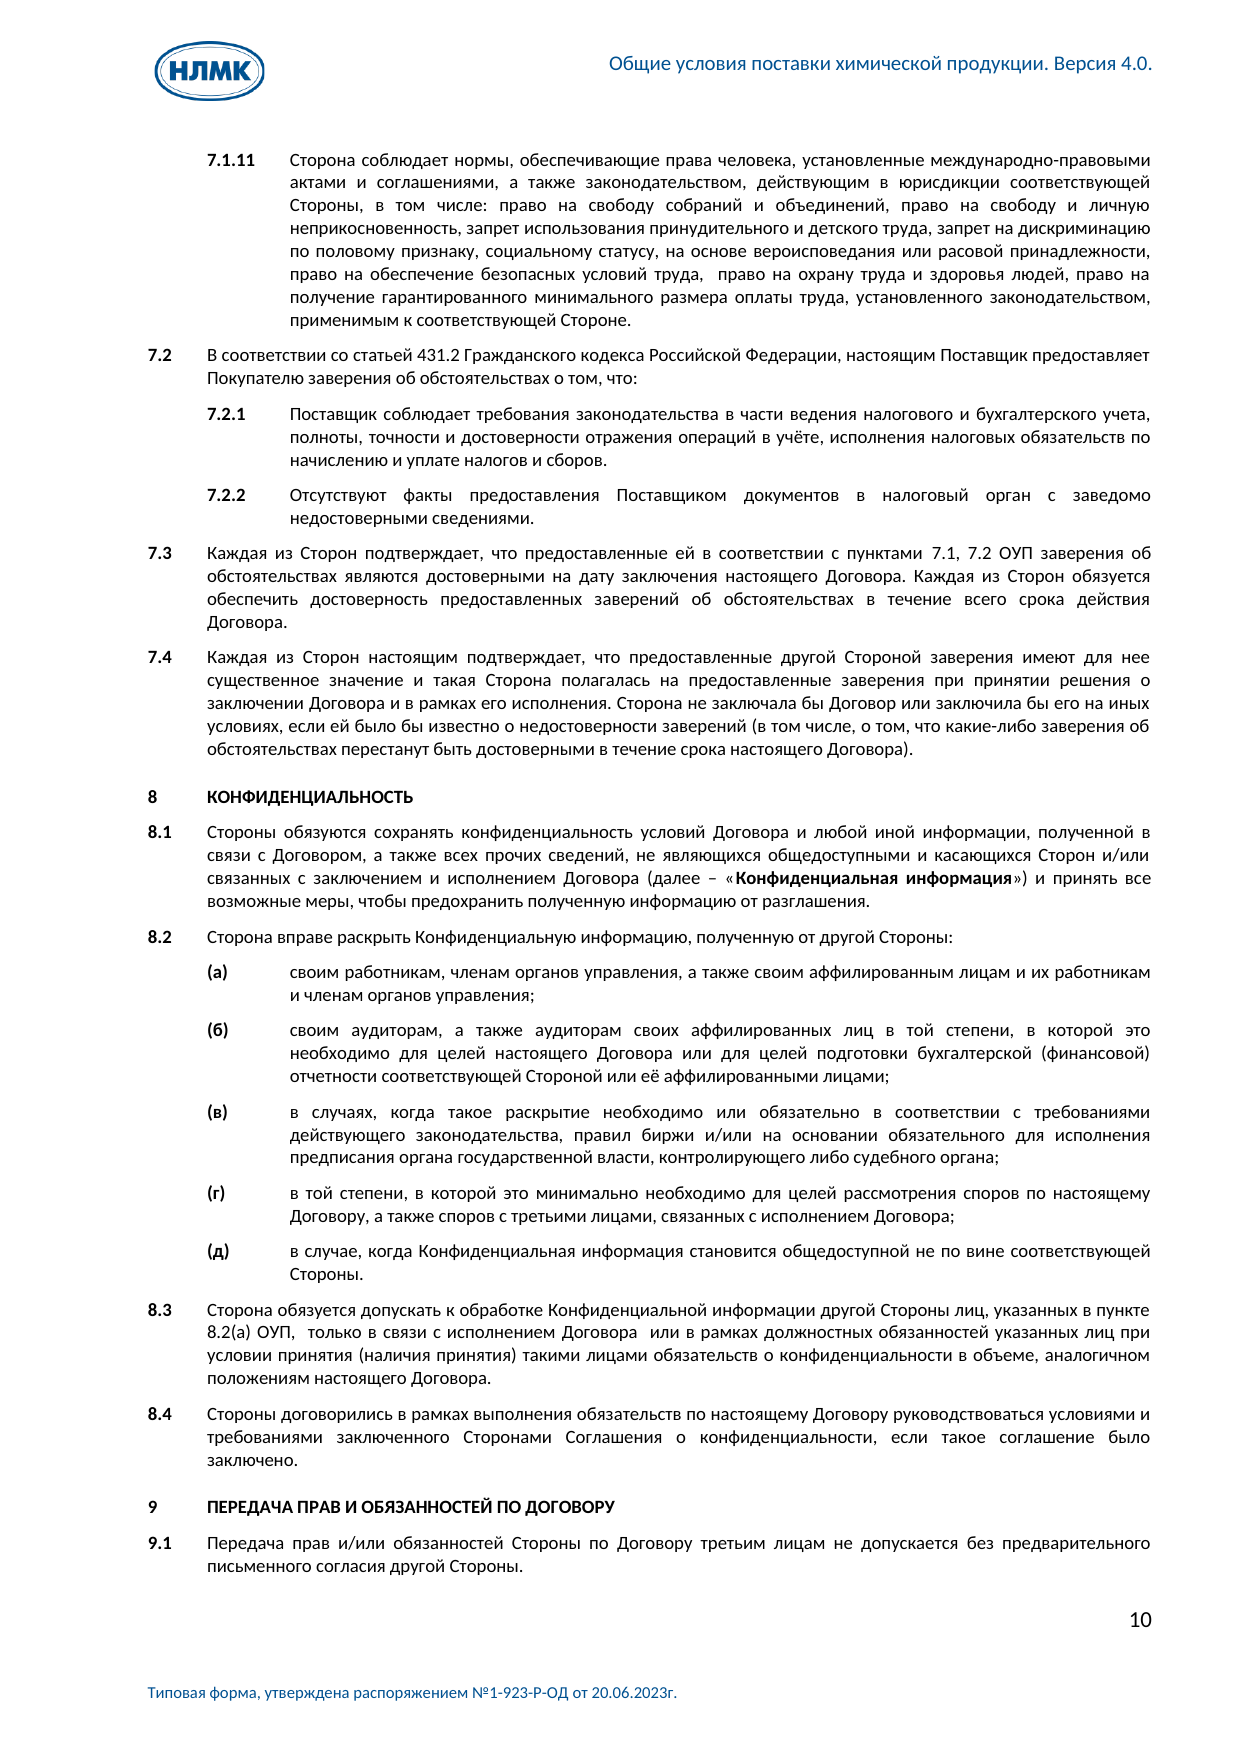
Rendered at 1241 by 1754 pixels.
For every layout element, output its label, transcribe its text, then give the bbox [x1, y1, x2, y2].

list Каждая из Сторон настоящим подтверждает, что предоставленные другой Стороной заверения имеют для нее существенное значение и такая Сторона полагалась на предоставленные заверения при принятии решения о заключении Договора и в рамках его исполнения. Сторона не заключала бы Договор или заключила бы его на иных условиях, если ей было бы известно о недостоверности заверений (в том числе, о том, что какие-либо заверения об обстоятельствах перестанут быть достоверными в течение срока настоящего Договора). [148, 646, 1152, 760]
list ПЕРЕДАЧА ПРАВ И ОБЯЗАННОСТЕЙ ПО ДОГОВОРУ [148, 1496, 1152, 1518]
list Стороны обязуются сохранять конфиденциальность условий Договора и любой иной информации, полученной в связи с Договором, а также всех прочих сведений, не являющихся общедоступными и касающихся Сторон и/или связанных с заключением и исполнением Договора (далее – «Конфиденциальная информация») и принять все возможные меры, чтобы предохранить полученную информацию от разглашения. [148, 821, 1152, 912]
list своим аудиторам, а также аудиторам своих аффилированных лиц в той степени, в которой это необходимо для целей настоящего Договора или для целей подготовки бухгалтерской (финансовой) отчетности соответствующей Стороной или её аффилированными лицами; [207, 1018, 1152, 1087]
list Сторона вправе раскрыть Конфиденциальную информацию, полученную от другой Стороны: [148, 925, 1152, 948]
list Каждая из Сторон подтверждает, что предоставленные ей в соответствии с пунктами 7.1, 7.2 ОУП заверения об обстоятельствах являются достоверными на дату заключения настоящего Договора. Каждая из Сторон обязуется обеспечить достоверность предоставленных заверений об обстоятельствах в течение всего срока действия Договора. [148, 541, 1152, 633]
list Стороны договорились в рамках выполнения обязательств по настоящему Договору руководствоваться условиями и требованиями заключенного Сторонами Соглашения о конфиденциальности, если такое соглашение было заключено. [148, 1402, 1152, 1471]
list Поставщик соблюдает требования законодательства в части ведения налогового и бухгалтерского учета, полноты, точности и достоверности отражения операций в учёте, исполнения налоговых обязательств по начислению и уплате налогов и сборов. [207, 402, 1152, 471]
picture [154, 41, 265, 101]
list Сторона соблюдает нормы, обеспечивающие права человека, установленные международно-правовыми актами и соглашениями, а также законодательством, действующим в юрисдикции соответствующей Стороны, в том числе: право на свободу собраний и объединений, право на свободу и личную неприкосновенность, запрет использования принудительного и детского труда, запрет на дискриминацию по половому признаку, социальному статусу, на основе вероисповедания или расовой принадлежности, право на обеспечение безопасных условий труда, право на охрану труда и здоровья людей, право на получение гарантированного минимального размера оплаты труда, установленного законодательством, применимым к соответствующей Стороне. [207, 148, 1152, 331]
list Сторона обязуется допускать к обработке Конфиденциальной информации другой Стороны лиц, указанных в пункте 8.2(а) ОУП, только в связи с исполнением Договора или в рамках должностных обязанностей указанных лиц при условии принятия (наличия принятия) такими лицами обязательств о конфиденциальности в объеме, аналогичном положениям настоящего Договора. [148, 1298, 1152, 1389]
list В соответствии со статьей 431.2 Гражданского кодекса Российской Федерации, настоящим Поставщик предоставляет Покупателю заверения об обстоятельствах о том, что: [148, 343, 1152, 389]
list в той степени, в которой это минимально необходимо для целей рассмотрения споров по настоящему Договору, а также споров с третьими лицами, связанных с исполнением Договора; [207, 1181, 1152, 1227]
list своим работникам, членам органов управления, а также своим аффилированным лицам и их работникам и членам органов управления; [207, 960, 1152, 1006]
list Отсутствуют факты предоставления Поставщиком документов в налоговый орган с заведомо недостоверными сведениями. [207, 483, 1152, 529]
list в случае, когда Конфиденциальная информация становится общедоступной не по вине соответствующей Стороны. [207, 1239, 1152, 1285]
list в случаях, когда такое раскрытие необходимо или обязательно в соответствии с требованиями действующего законодательства, правил биржи и/или на основании обязательного для исполнения предписания органа государственной власти, контролирующего либо судебного органа; [207, 1100, 1152, 1168]
list КОНФИДЕНЦИАЛЬНОСТЬ [148, 785, 1152, 808]
list Передача прав и/или обязанностей Стороны по Договору третьим лицам не допускается без предварительного письменного согласия другой Стороны. [148, 1531, 1152, 1577]
